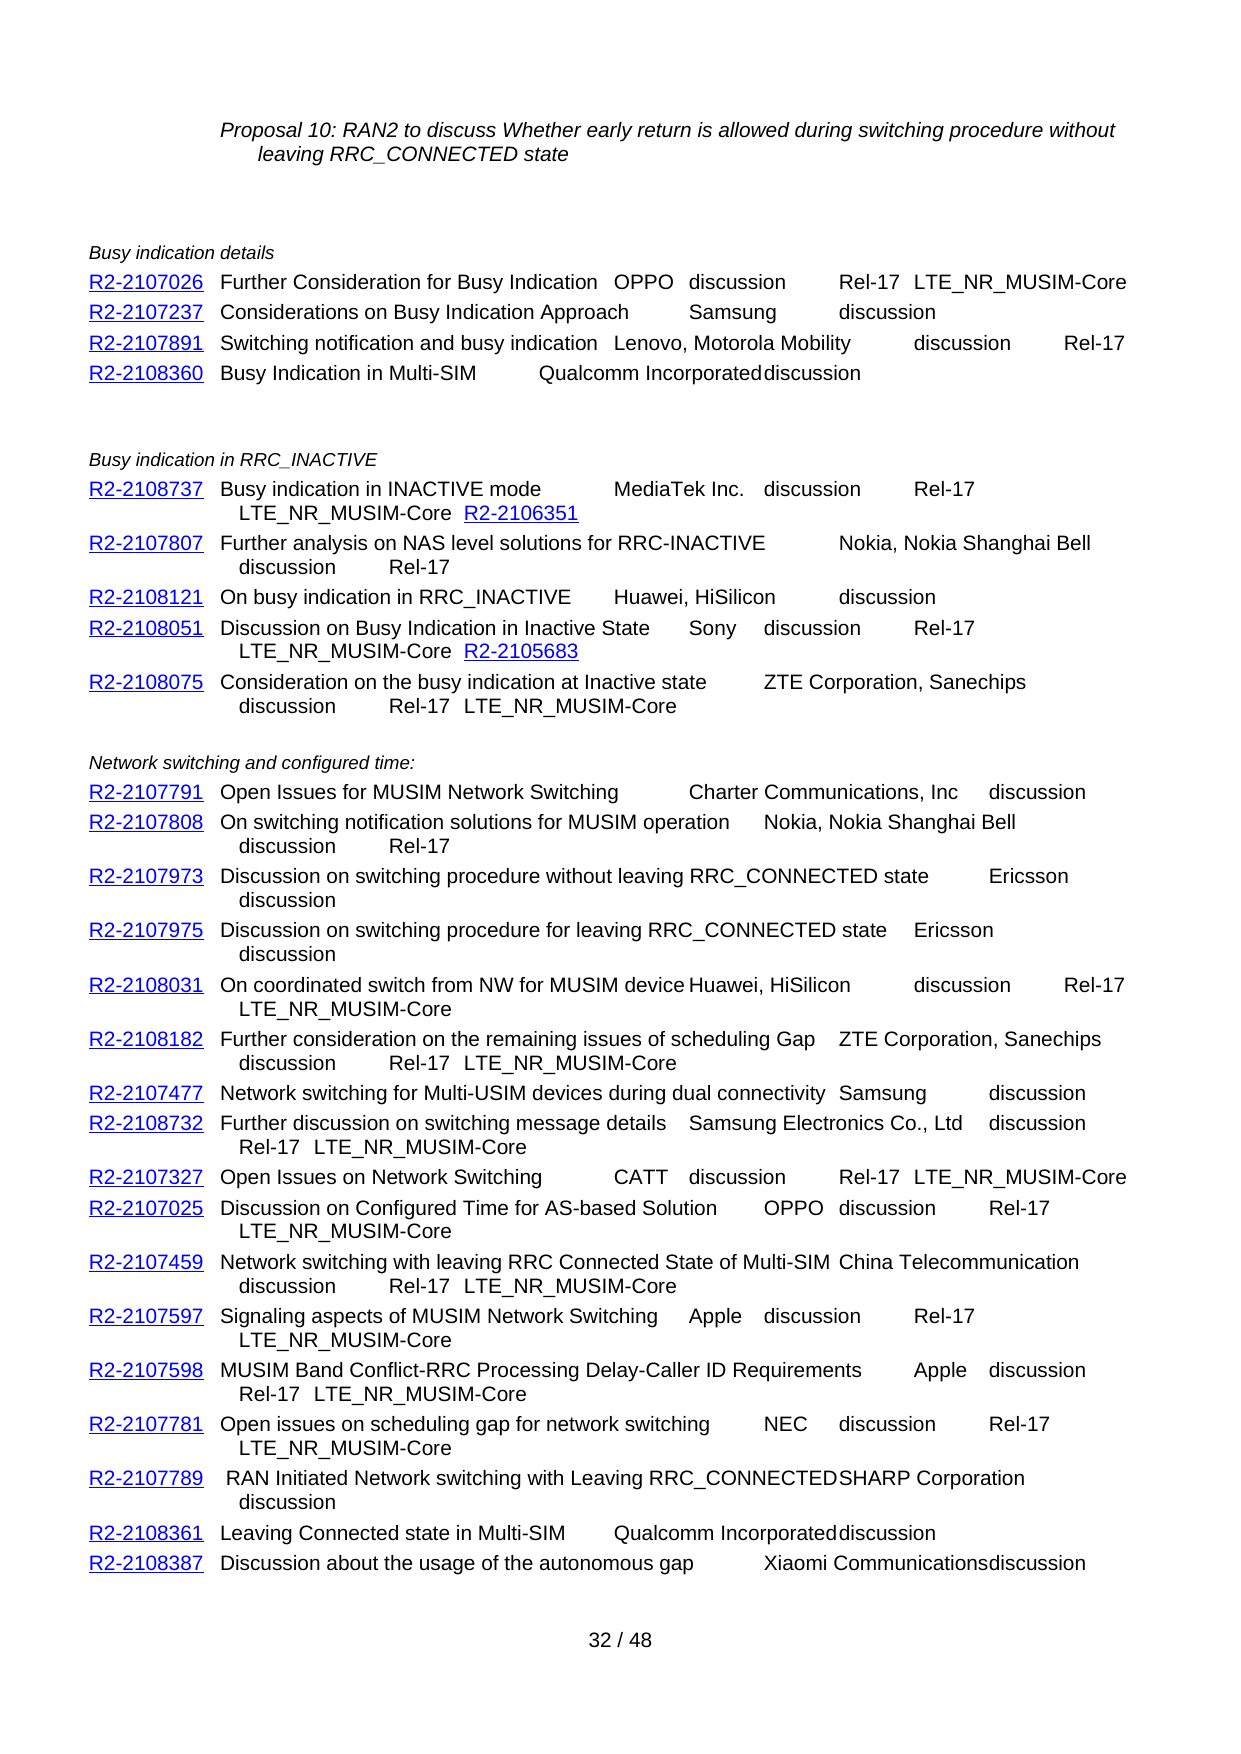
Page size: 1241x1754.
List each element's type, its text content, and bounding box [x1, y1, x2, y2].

title R2-2108182 Further consideration on the remaining issues of scheduling Gap ZTE Corporation, Sanechips discussion Rel-17 LTE_NR_MUSIM-Core [89, 1027, 1152, 1074]
title R2-2108732 Further discussion on switching message details Samsung Electronics Co., Ltd discussion Rel-17 LTE_NR_MUSIM-Core [89, 1111, 1152, 1159]
text Proposal 10: RAN2 to discuss Whether early return is allowed during switching procedure without leaving RRC_CONNECTED state [220, 118, 1152, 166]
title R2-2107789 RAN Initiated Network switching with Leaving RRC_CONNECTED SHARP Corporation discussion [89, 1466, 1152, 1514]
title R2-2107781 Open issues on scheduling gap for network switching NEC discussion Rel-17 LTE_NR_MUSIM-Core [89, 1412, 1152, 1460]
title R2-2108051 Discussion on Busy Indication in Inactive State Sony discussion Rel-17 LTE_NR_MUSIM-Core R2-2105683 [89, 615, 1152, 663]
title R2-2108075 Consideration on the busy indication at Inactive state ZTE Corporation, Sanechips discussion Rel-17 LTE_NR_MUSIM-Core [89, 669, 1152, 717]
title R2-2107237 Considerations on Busy Indication Approach Samsung discussion [89, 300, 1152, 324]
title R2-2107598 MUSIM Band Conflict-RRC Processing Delay-Caller ID Requirements Apple discussion Rel-17 LTE_NR_MUSIM-Core [89, 1358, 1152, 1406]
title R2-2107808 On switching notification solutions for MUSIM operation Nokia, Nokia Shanghai Bell discussion Rel-17 [89, 810, 1152, 858]
title R2-2108360 Busy Indication in Multi-SIM Qualcomm Incorporated discussion [89, 361, 1152, 384]
title R2-2107477 Network switching for Multi-USIM devices during dual connectivity Samsung discussion [89, 1081, 1152, 1105]
title R2-2107891 Switching notification and busy indication Lenovo, Motorola Mobility discussion Rel-17 [89, 330, 1152, 354]
title R2-2107807 Further analysis on NAS level solutions for RRC-INACTIVE Nokia, Nokia Shanghai Bell discussion Rel-17 [89, 531, 1152, 579]
title R2-2108121 On busy indication in RRC_INACTIVE Huawei, HiSilicon discussion [89, 585, 1152, 609]
title R2-2107597 Signaling aspects of MUSIM Network Switching Apple discussion Rel-17 LTE_NR_MUSIM-Core [89, 1304, 1152, 1352]
title R2-2107973 Discussion on switching procedure without leaving RRC_CONNECTED state Ericsson discussion [89, 864, 1152, 912]
title R2-2108387 Discussion about the usage of the autonomous gap Xiaomi Communications discussion [89, 1551, 1152, 1574]
title R2-2107791 Open Issues for MUSIM Network Switching Charter Communications, Inc discussion [89, 780, 1152, 804]
text Network switching and configured time: [89, 752, 1152, 773]
title R2-2107459 Network switching with leaving RRC Connected State of Multi-SIM China Telecommunication discussion Rel-17 LTE_NR_MUSIM-Core [89, 1249, 1152, 1297]
title R2-2108361 Leaving Connected state in Multi-SIM Qualcomm Incorporated discussion [89, 1520, 1152, 1544]
title R2-2107975 Discussion on switching procedure for leaving RRC_CONNECTED state Ericsson discussion [89, 918, 1152, 966]
title R2-2108737 Busy indication in INACTIVE mode MediaTek Inc. discussion Rel-17 LTE_NR_MUSIM-Core R2-2106351 [89, 477, 1152, 525]
title R2-2107026 Further Consideration for Busy Indication OPPO discussion Rel-17 LTE_NR_MUSIM-Core [89, 270, 1152, 294]
text Busy indication in RRC_INACTIVE [89, 449, 1152, 471]
title R2-2108031 On coordinated switch from NW for MUSIM device Huawei, HiSilicon discussion Rel-17 LTE_NR_MUSIM-Core [89, 972, 1152, 1020]
text Busy indication details [89, 242, 1152, 264]
title R2-2107327 Open Issues on Network Switching CATT discussion Rel-17 LTE_NR_MUSIM-Core [89, 1165, 1152, 1189]
title R2-2107025 Discussion on Configured Time for AS-based Solution OPPO discussion Rel-17 LTE_NR_MUSIM-Core [89, 1195, 1152, 1243]
